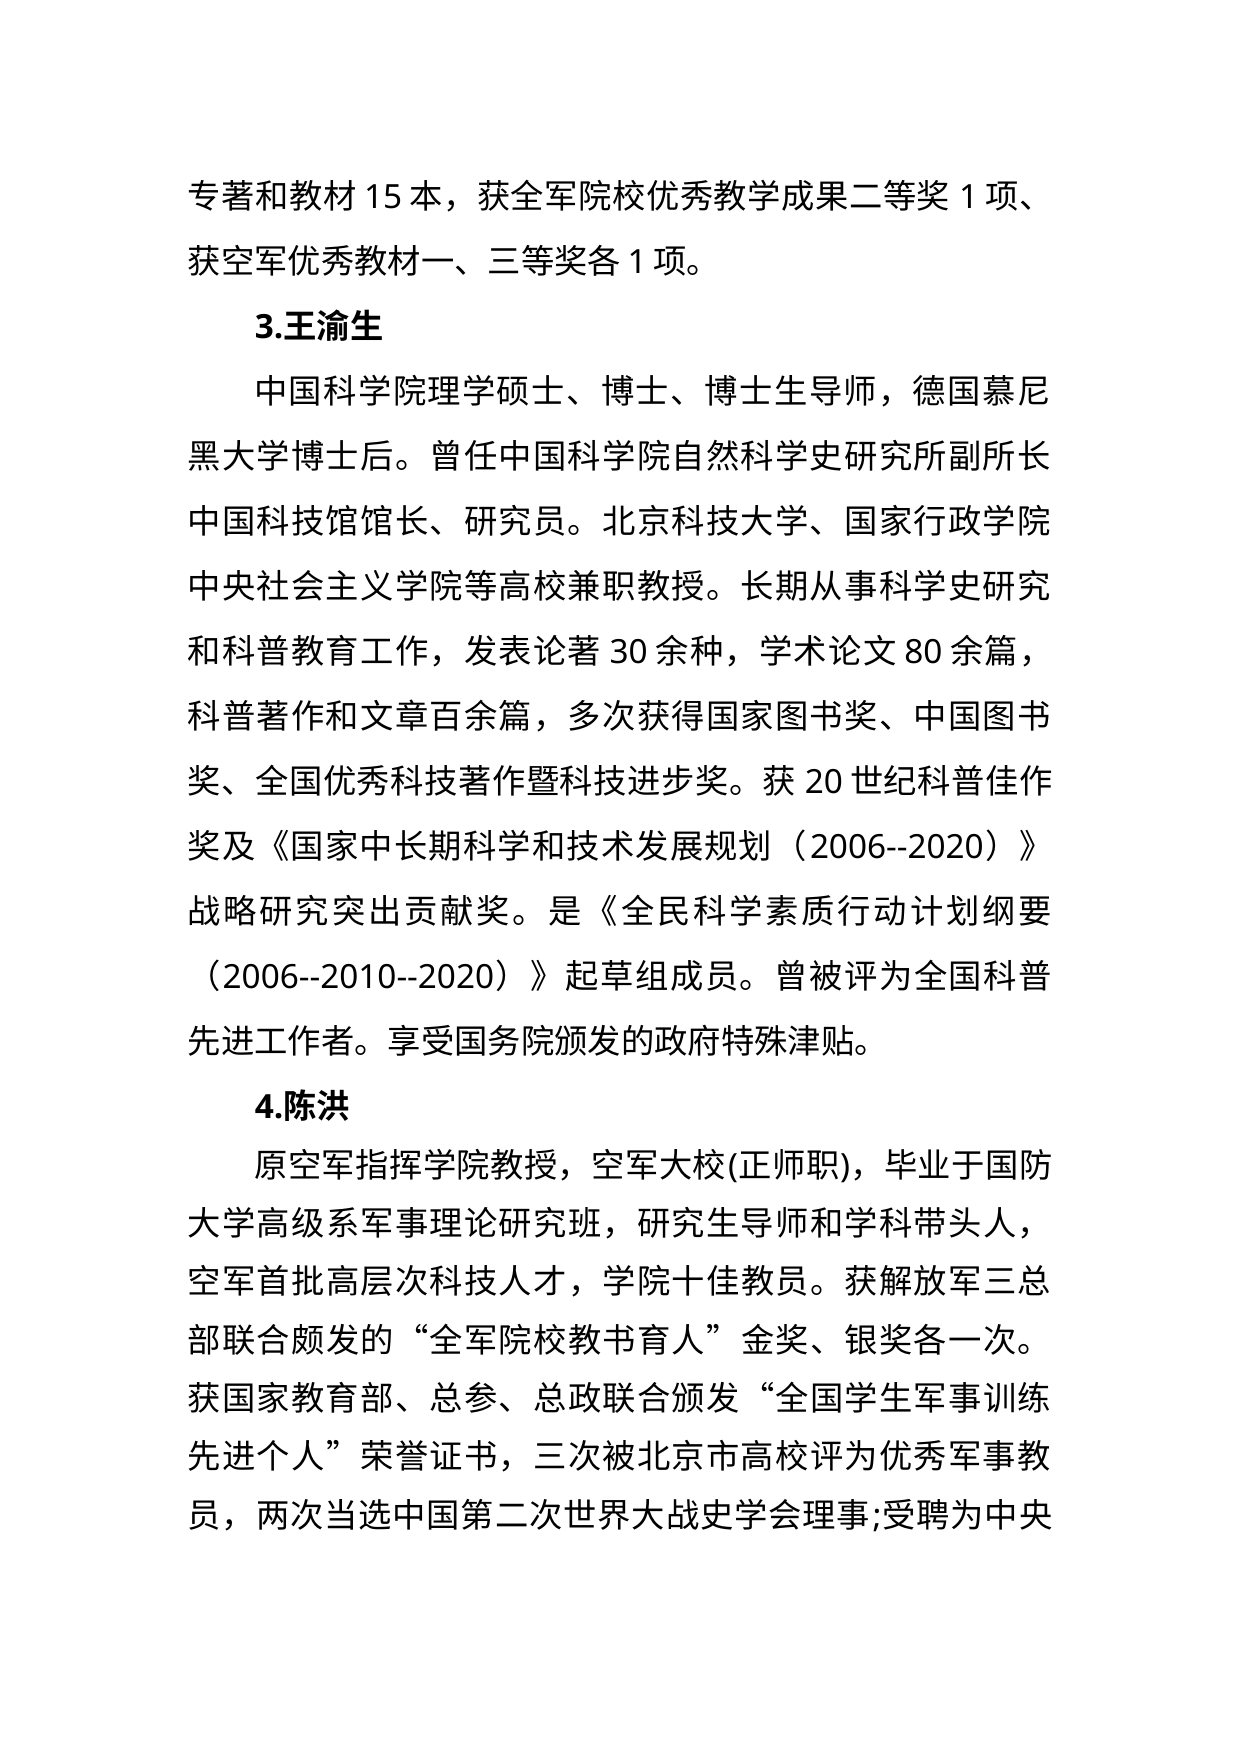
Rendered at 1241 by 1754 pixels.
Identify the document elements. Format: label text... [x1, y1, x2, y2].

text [187, 1130, 1053, 1539]
text 4.陈洪 [187, 1072, 1053, 1130]
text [187, 162, 1053, 292]
text 3.王渝生 [187, 292, 1053, 357]
text 中国科学院理学硕士、博士、博士生导师，德国慕尼黑大学博士后。曾任中国科学院自然科学史研究所副所长、中国科技馆馆长、研究员。北京科技大学、国家行政学院、中央社会主义学院等高校兼职教授。长期从事科学史研究和科普教育工作，发表论著30余种，学术论文80余篇，科普著作和文章百余篇，多次获得国家图书奖、中国图书奖、全国优秀科技著作暨科技进步奖。获20世纪科普佳作奖及《国家中长期科学和技术发展规划（2006--2020）》战略研究突出贡献奖。是《全民科学素质行动计划纲要（2006--2010--2020）》起草组成员。曾被评为全国科普先进工作者。享受国务院颁发的政府特殊津贴。 [187, 357, 1053, 1072]
